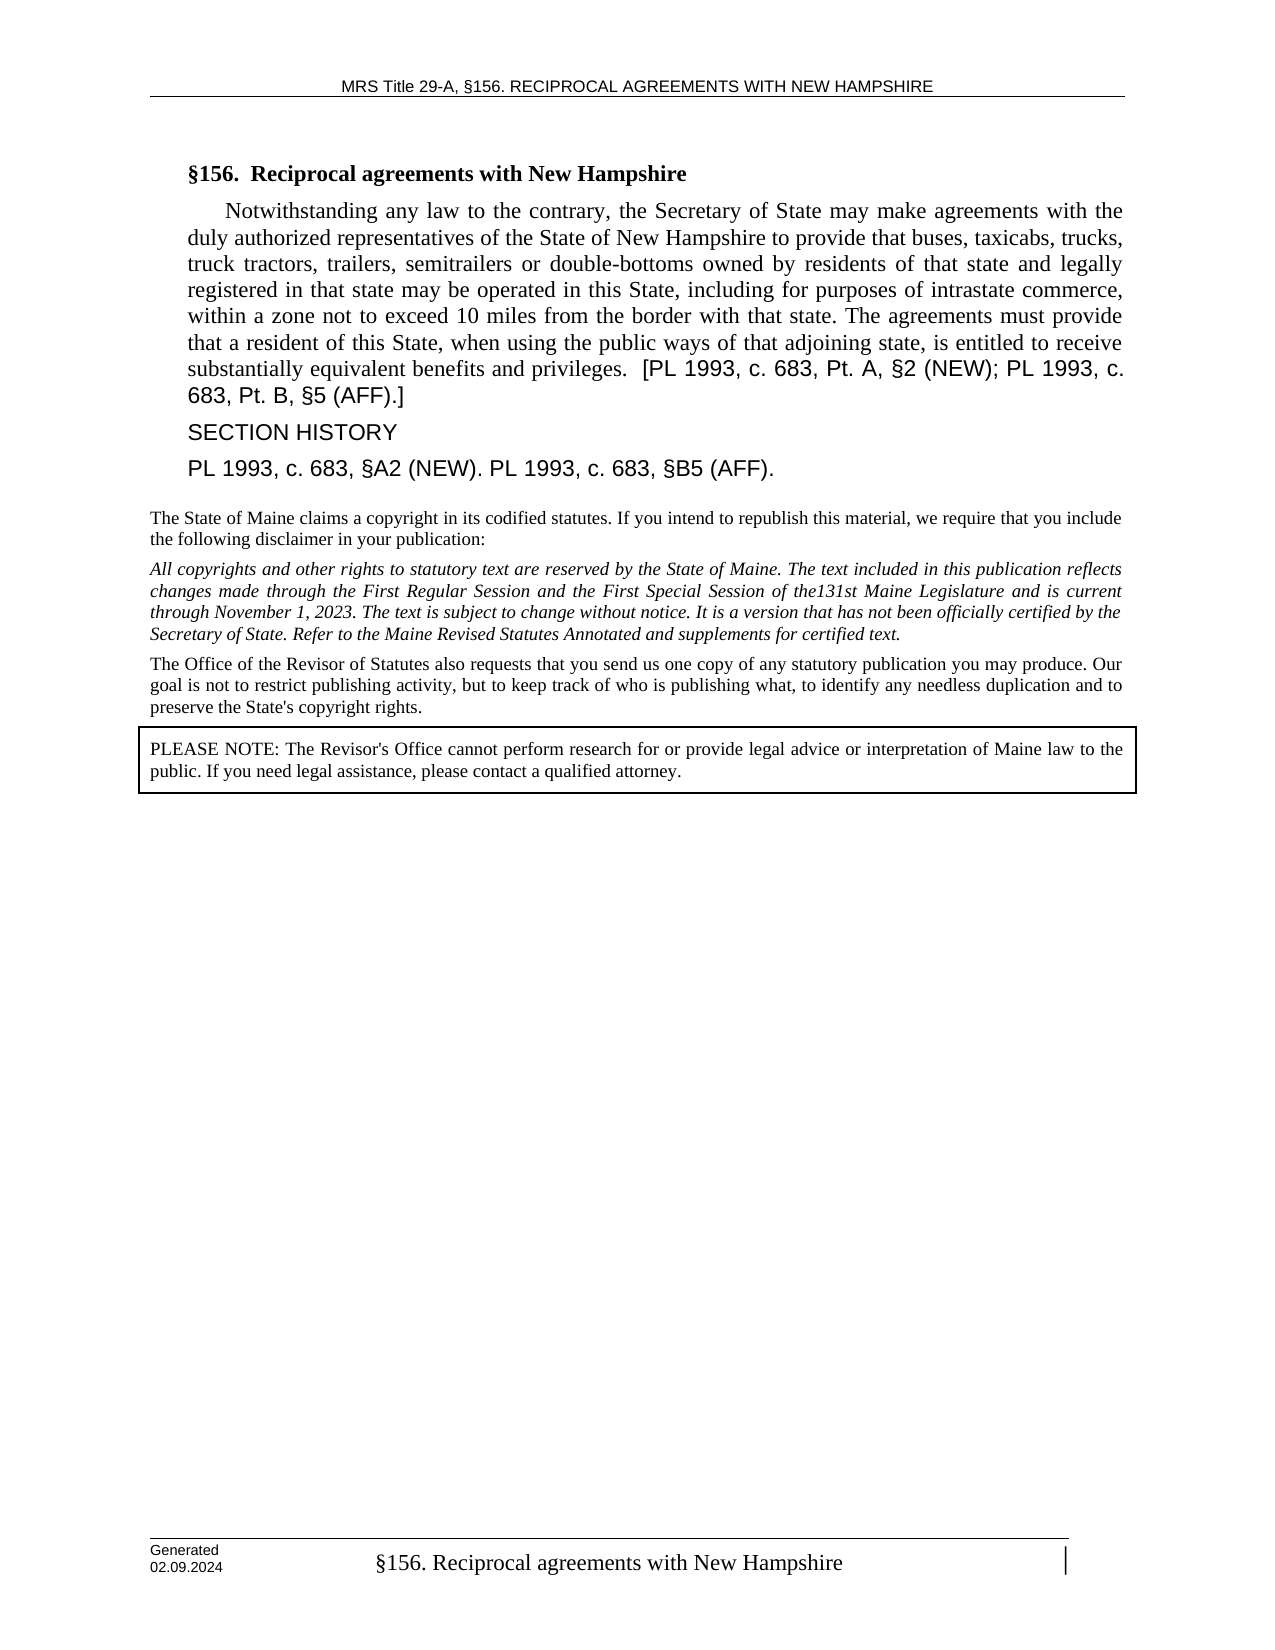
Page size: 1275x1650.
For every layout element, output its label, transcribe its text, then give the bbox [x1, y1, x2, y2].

text PL 1993, c. 683, §A2 (NEW). PL 1993, c. 683, §B5 (AFF). [187, 455, 1125, 482]
text All copyrights and other rights to statutory text are reserved by the State of Maine. The text included in this publication reflects changes made through the First Regular Session and the First Special Session of the131st Maine Legislature and is current through November 1, 2023 . The text is subject to change without notice. It is a version that has not been officially certified by the Secretary of State. Refer to the Maine Revised Statutes Annotated and supplements for certified text. [150, 558, 1125, 644]
text The Office of the Revisor of Statutes also requests that you send us one copy of any statutory publication you may produce. Our goal is not to restrict publishing activity, but to keep track of who is publishing what, to identify any needless duplication and to preserve the State's copyright rights. [150, 653, 1125, 717]
text Notwithstanding any law to the contrary, the Secretary of State may make agreements with the duly authorized representatives of the State of New Hampshire to provide that buses, taxicabs, trucks, truck tractors, trailers, semitrailers or double-bottoms owned by residents of that state and legally registered in that state may be operated in this State, including for purposes of intrastate commerce, within a zone not to exceed 10 miles from the border with that state. The agreements must provide that a resident of this State, when using the public ways of that adjoining state, is entitled to receive substantially equivalent benefits and privileges. [PL 1993, c. 683, Pt. A, §2 (NEW); PL 1993, c. 683, Pt. B, §5 (AFF).] [187, 197, 1125, 408]
text PLEASE NOTE: The Revisor's Office cannot perform research for or provide legal advice or interpretation of Maine law to the public. If you need legal assistance, please contact a qualified attorney. [140, 728, 1135, 792]
text The State of Maine claims a copyright in its codified statutes. If you intend to republish this material, we require that you include the following disclaimer in your publication: [150, 507, 1125, 550]
text SECTION HISTORY [187, 418, 1125, 445]
text §156. Reciprocal agreements with New Hampshire [187, 160, 1125, 187]
